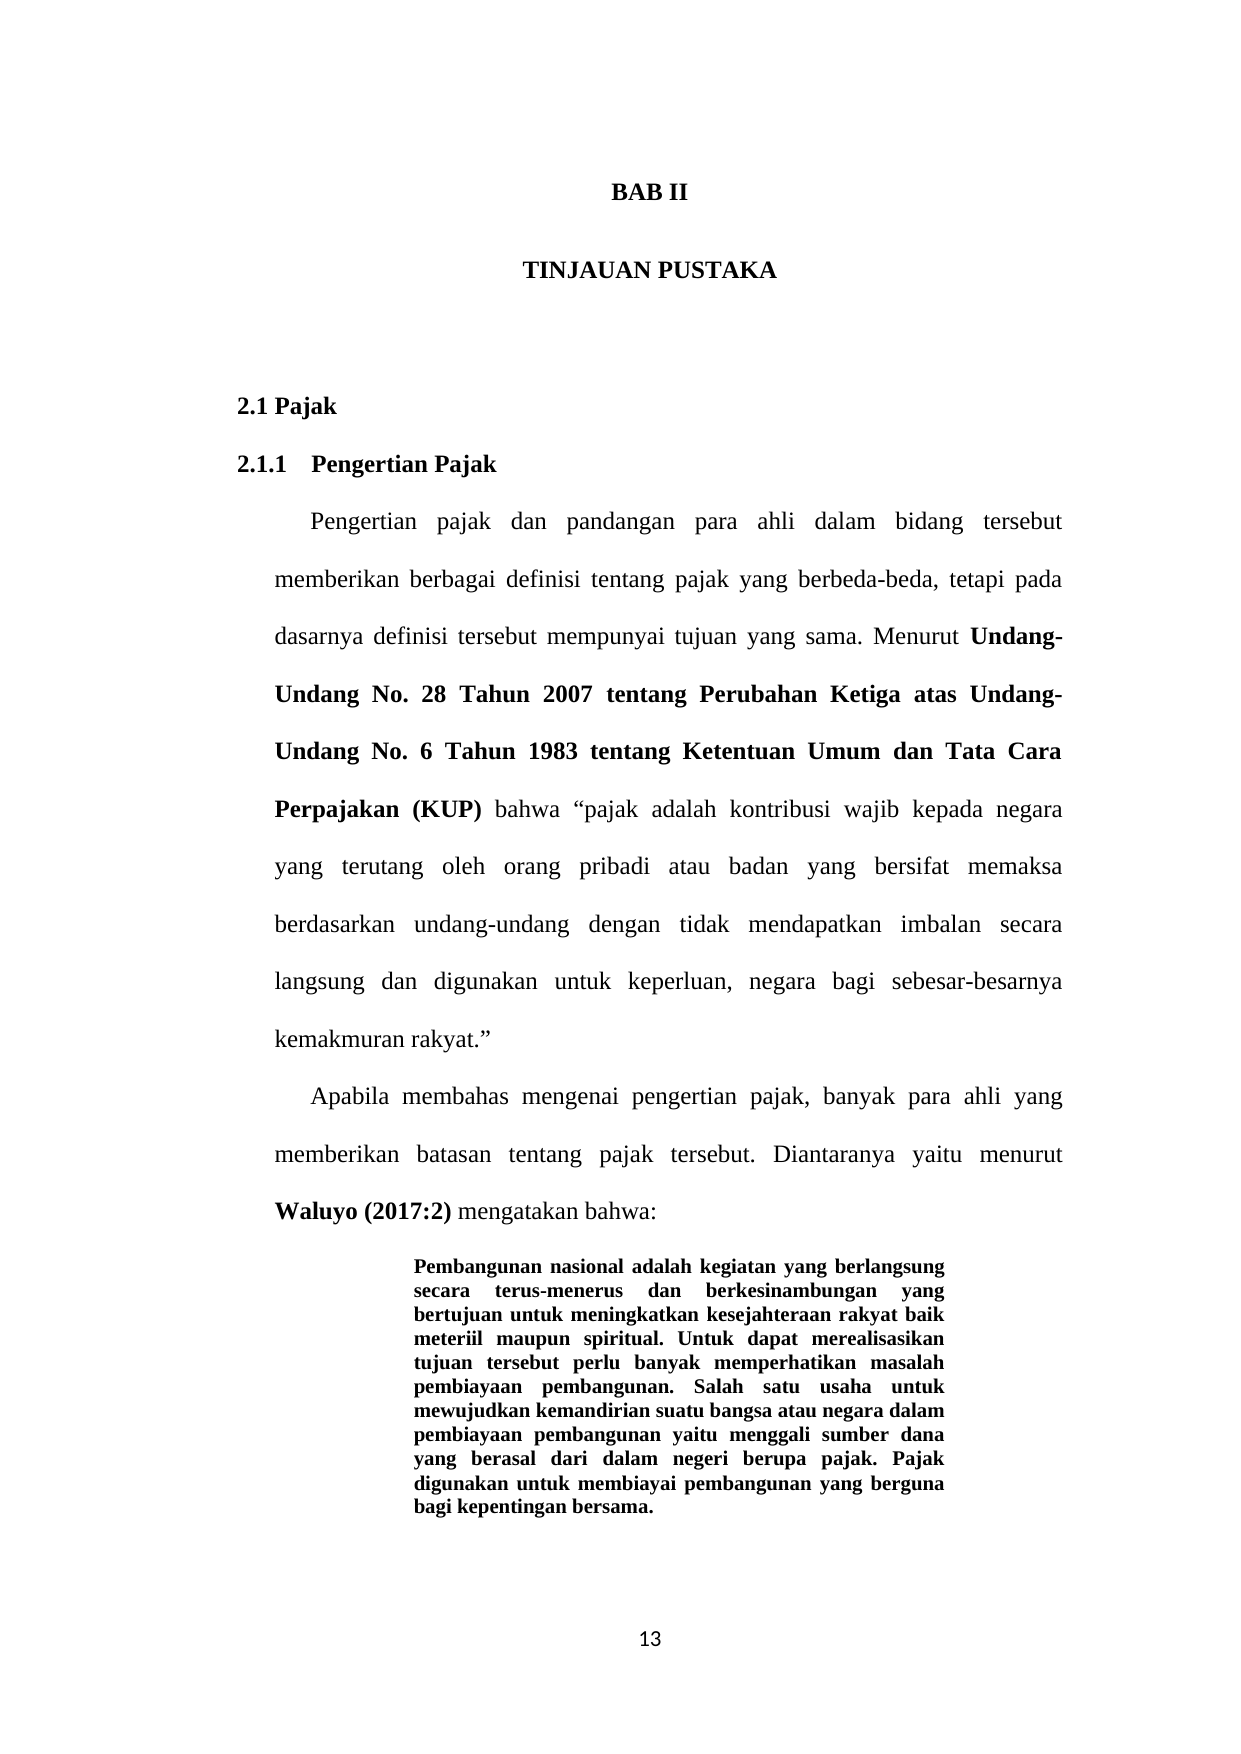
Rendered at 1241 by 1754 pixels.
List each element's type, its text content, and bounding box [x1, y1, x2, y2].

text TINJAUAN PUSTAKA [236, 256, 1063, 284]
text BAB II [236, 177, 1063, 206]
list Pengertian pajak dan pandangan para ahli dalam bidang tersebut memberikan berbagai definisi tentang pajak yang berbeda-beda, tetapi pada dasarnya definisi tersebut mempunyai tujuan yang sama. Menurut Undang-Undang No. 28 Tahun 2007 tentang Perubahan Ketiga atas Undang-Undang No. 6 Tahun 1983 tentang Ketentuan Umum dan Tata Cara Perpajakan (KUP) bahwa “pajak adalah kontribusi wajib kepada negara yang terutang oleh orang pribadi atau badan yang bersifat memaksa berdasarkan undang-undang dengan tidak mendapatkan imbalan secara langsung dan digunakan untuk keperluan, negara bagi sebesar-besarnya kemakmuran rakyat.” [274, 506, 1063, 1053]
list Pajak [237, 391, 1063, 420]
list Pengertian Pajak [237, 449, 1063, 478]
list Apabila membahas mengenai pengertian pajak, banyak para ahli yang memberikan batasan tentang pajak tersebut. Diantaranya yaitu menurut Waluyo (2017:2) mengatakan bahwa: [274, 1081, 1063, 1225]
list Pembangunan nasional adalah kegiatan yang berlangsung secara terus-menerus dan berkesinambungan yang bertujuan untuk meningkatkan kesejahteraan rakyat baik meteriil maupun spiritual. Untuk dapat merealisasikan tujuan tersebut perlu banyak memperhatikan masalah pembiayaan pembangunan. Salah satu usaha untuk mewujudkan kemandirian suatu bangsa atau negara dalam pembiayaan pembangunan yaitu menggali sumber dana yang berasal dari dalam negeri berupa pajak. Pajak digunakan untuk membiayai pembangunan yang berguna bagi kepentingan bersama. [413, 1254, 945, 1518]
